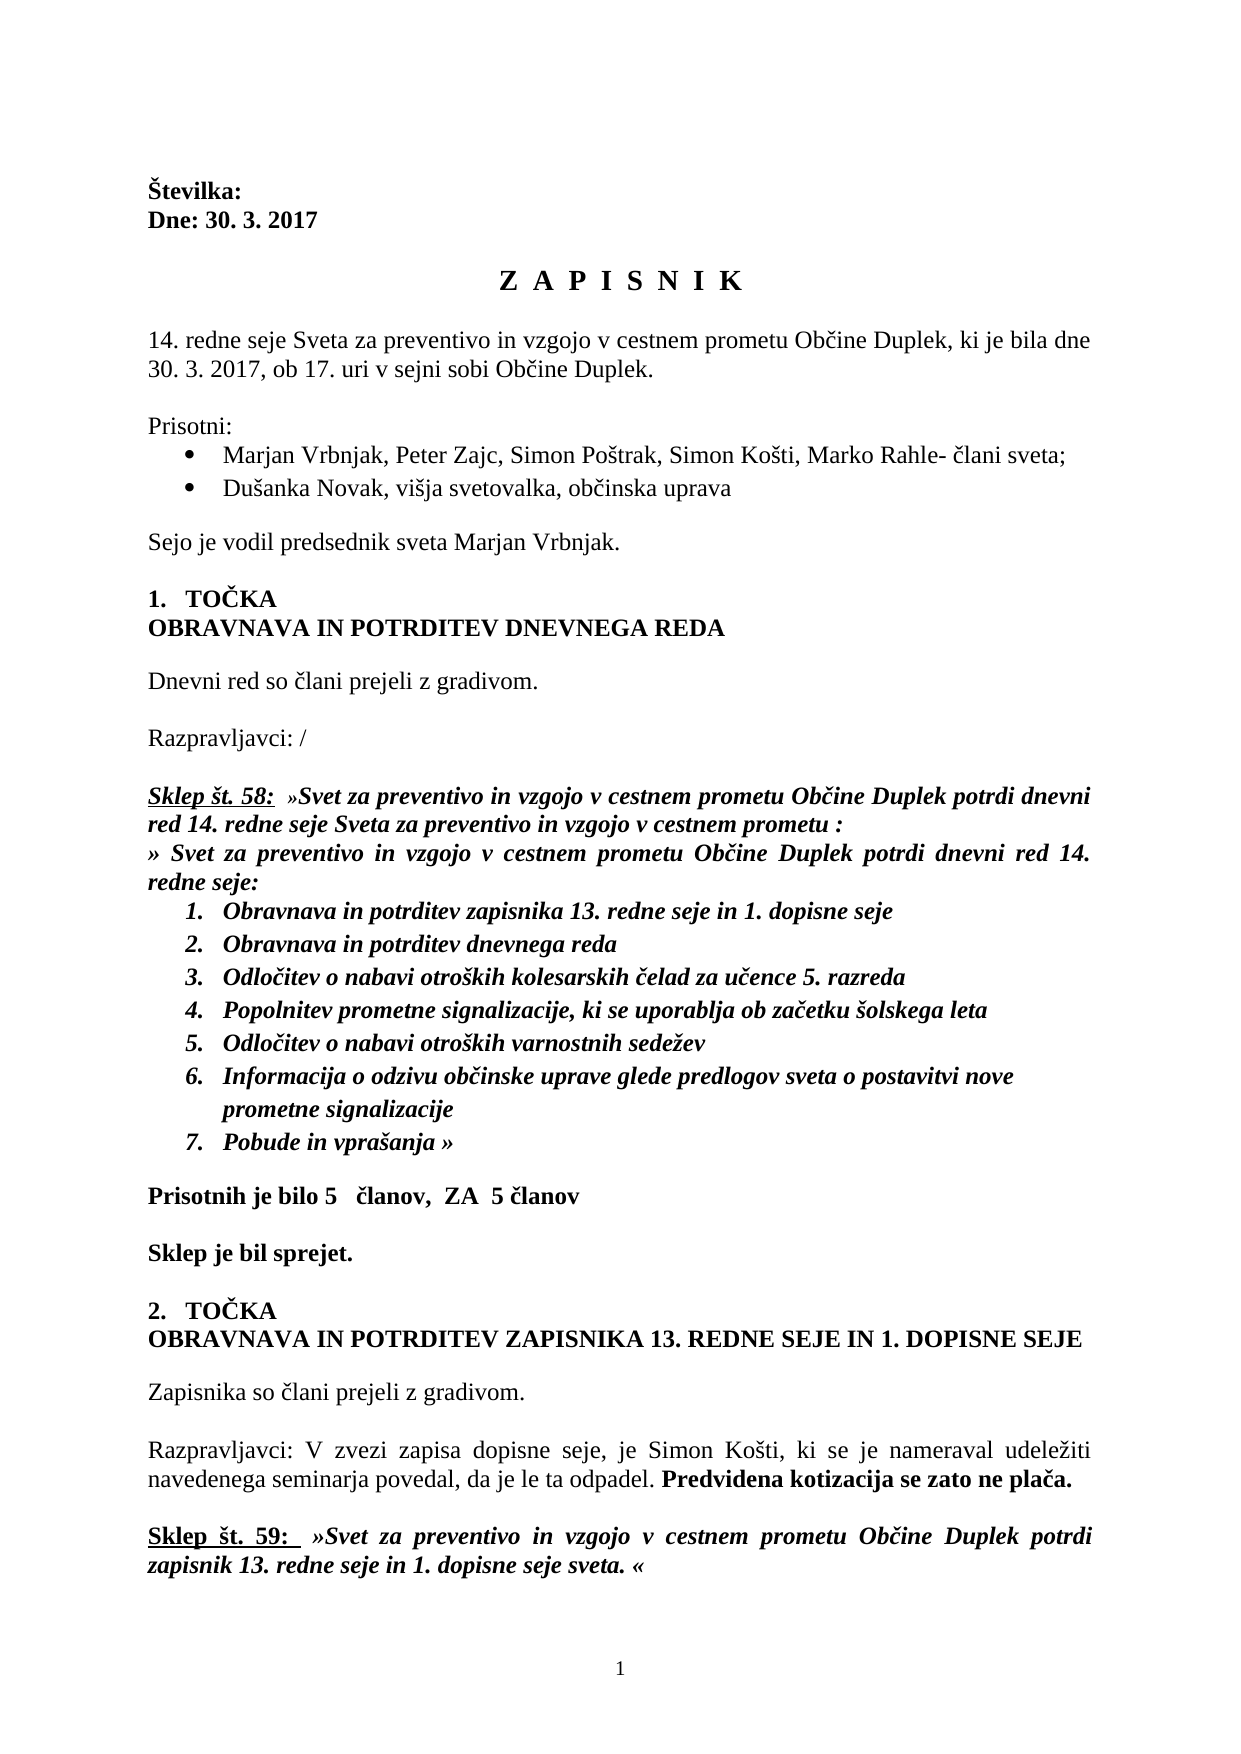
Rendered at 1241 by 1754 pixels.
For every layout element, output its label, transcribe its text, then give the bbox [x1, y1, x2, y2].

list TOČKA [148, 1296, 1093, 1324]
list Marjan Vrbnjak, Peter Zajc, Simon Poštrak, Simon Košti, Marko Rahle- člani sveta; [185, 440, 1093, 469]
text Dnevni red so člani prejeli z gradivom. [148, 666, 1093, 694]
text Številka: [148, 176, 1093, 205]
text Razpravljavci: / [148, 723, 1093, 752]
text Prisotni: [148, 411, 1093, 440]
text Sklep je bil sprejet. [148, 1238, 1093, 1267]
text Dne: 30. 3. 2017 [148, 205, 1093, 234]
text Sklep št. 58: »Svet za preventivo in vzgojo v cestnem prometu Občine Duplek potrdi dnevni red 14. redne seje Sveta za preventivo in vzgojo v cestnem prometu : [148, 781, 1093, 838]
text » Svet za preventivo in vzgojo v cestnem prometu Občine Duplek potrdi dnevni red 14. redne seje: [148, 838, 1093, 896]
subtitle OBRAVNAVA IN POTRDITEV DNEVNEGA REDA [148, 613, 1093, 642]
text Zapisnika so člani prejeli z gradivom. [148, 1377, 1093, 1406]
text Sklep št. 59: »Svet za preventivo in vzgojo v cestnem prometu Občine Duplek potrdi zapisnik 13. redne seje in 1. dopisne seje sveta. « [148, 1521, 1093, 1579]
list Dušanka Novak, višja svetovalka, občinska uprava [185, 473, 1093, 502]
list Odločitev o nabavi otroških kolesarskih čelad za učence 5. razreda [185, 962, 1093, 991]
text 14. redne seje Sveta za preventivo in vzgojo v cestnem prometu Občine Duplek, ki je bila dne 30. 3. 2017, ob 17. uri v sejni sobi Občine Duplek. [148, 325, 1093, 382]
text Razpravljavci: V zvezi zapisa dopisne seje, je Simon Košti, ki se je nameraval udeležiti navedenega seminarja povedal, da je le ta odpadel. Predvidena kotizacija se zato ne plača. [148, 1435, 1093, 1492]
text Sejo je vodil predsednik sveta Marjan Vrbnjak. [148, 527, 1093, 556]
text OBRAVNAVA IN POTRDITEV ZAPISNIKA 13. REDNE SEJE IN 1. DOPISNE SEJE [148, 1324, 1093, 1353]
list Popolnitev prometne signalizacije, ki se uporablja ob začetku šolskega leta [185, 995, 1093, 1024]
list Pobude in vprašanja » [185, 1127, 1093, 1156]
text Prisotnih je bilo 5 članov, ZA 5 članov [148, 1181, 1093, 1209]
list Odločitev o nabavi otroških varnostnih sedežev [185, 1028, 1093, 1057]
list Obravnava in potrditev zapisnika 13. redne seje in 1. dopisne seje [185, 896, 1093, 924]
list Obravnava in potrditev dnevnega reda [185, 929, 1093, 958]
list Informacija o odzivu občinske uprave glede predlogov sveta o postavitvi nove prometne signalizacije [185, 1061, 1093, 1123]
subtitle Z A P I S N I K [148, 263, 1093, 296]
list TOČKA [148, 584, 1093, 613]
